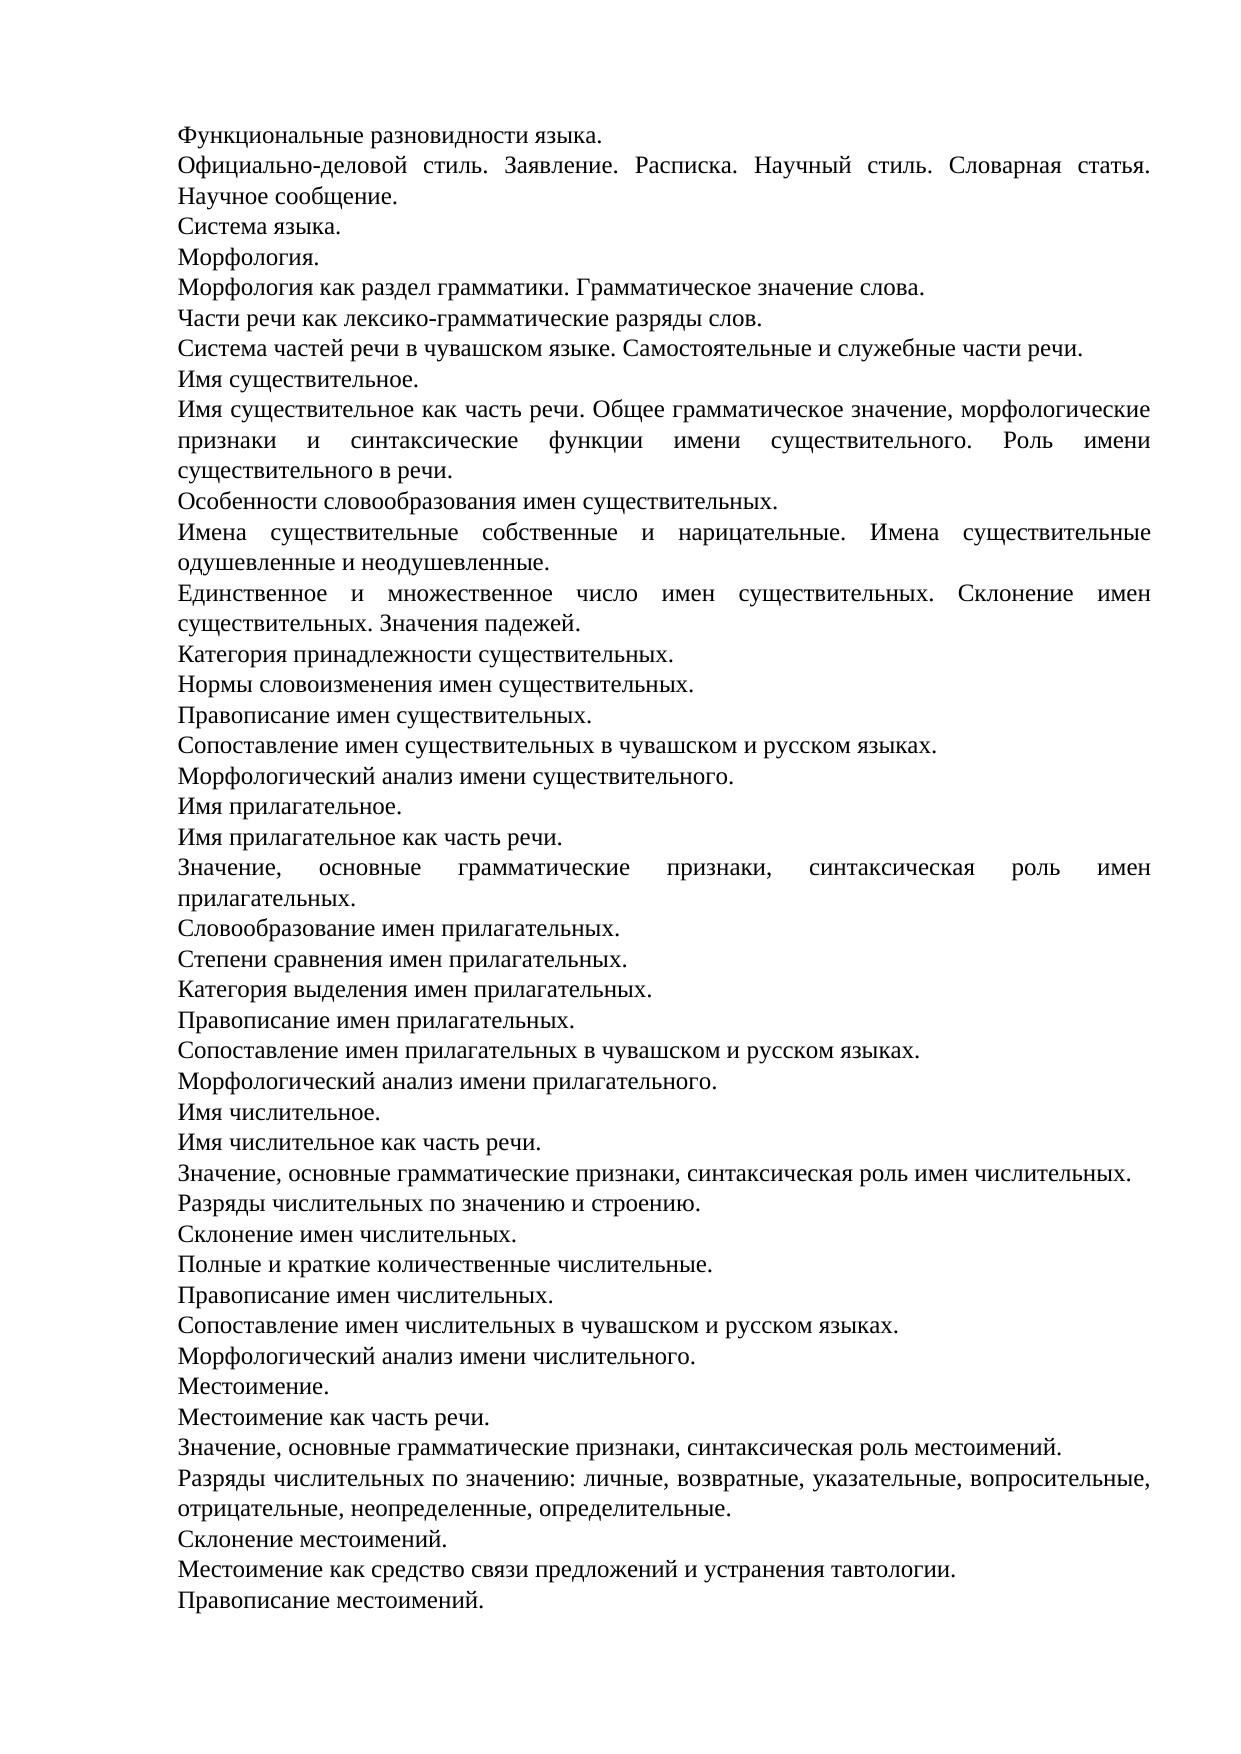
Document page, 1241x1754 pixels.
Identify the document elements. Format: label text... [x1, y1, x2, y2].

text Нормы словоизменения имен существительных. [177, 667, 1152, 698]
text Морфология как раздел грамматики. Грамматическое значение слова. [177, 271, 1152, 301]
text Имя прилагательное. [177, 789, 1152, 820]
text Имена существительные собственные и нарицательные. Имена существительные одушевленные и неодушевленные. [177, 515, 1152, 576]
text Морфология. [177, 240, 1152, 271]
text Значение, основные грамматические признаки, синтаксическая роль местоимений. [177, 1431, 1152, 1461]
text Имя прилагательное как часть речи. [177, 820, 1152, 851]
text Правописание имен существительных. [177, 698, 1152, 728]
text Местоимение. [177, 1369, 1152, 1400]
text Морфологический анализ имени существительного. [177, 759, 1152, 789]
text Местоимение как средство связи предложений и устранения тавтологии. [177, 1553, 1152, 1583]
text Сопоставление имен числительных в чувашском и русском языках. [177, 1308, 1152, 1339]
text Имя существительное как часть речи. Общее грамматическое значение, морфологические признаки и синтаксические функции имени существительного. Роль имени существительного в речи. [177, 393, 1152, 484]
text Значение, основные грамматические признаки, синтаксическая роль имен прилагательных. [177, 851, 1152, 912]
text Правописание имен числительных. [177, 1278, 1152, 1308]
text Значение, основные грамматические признаки, синтаксическая роль имен числительных. [177, 1156, 1152, 1186]
text Правописание имен прилагательных. [177, 1003, 1152, 1034]
text Сопоставление имен прилагательных в чувашском и русском языках. [177, 1034, 1152, 1064]
text Части речи как лексико-грамматические разряды слов. [177, 301, 1152, 332]
text Особенности словообразования имен существительных. [177, 484, 1152, 515]
text Степени сравнения имен прилагательных. [177, 942, 1152, 973]
text Местоимение как часть речи. [177, 1400, 1152, 1431]
text Имя числительное как часть речи. [177, 1125, 1152, 1156]
text Полные и краткие количественные числительные. [177, 1247, 1152, 1278]
text Имя числительное. [177, 1095, 1152, 1125]
text Склонение имен числительных. [177, 1217, 1152, 1247]
text Сопоставление имен существительных в чувашском и русском языках. [177, 728, 1152, 759]
text Склонение местоимений. [177, 1522, 1152, 1553]
text Единственное и множественное число имен существительных. Склонение имен существительных. Значения падежей. [177, 576, 1152, 637]
text Система частей речи в чувашском языке. Самостоятельные и служебные части речи. [177, 332, 1152, 362]
text Правописание местоимений. [177, 1583, 1152, 1614]
text Разряды числительных по значению: личные, возвратные, указательные, вопросительные, отрицательные, неопределенные, определительные. [177, 1461, 1152, 1522]
text Разряды числительных по значению и строению. [177, 1186, 1152, 1217]
text Официально-деловой стиль. Заявление. Расписка. Научный стиль. Словарная статья. Научное сообщение. [177, 149, 1152, 210]
text Категория выделения имен прилагательных. [177, 973, 1152, 1003]
text Система языка. [177, 210, 1152, 240]
text Словообразование имен прилагательных. [177, 912, 1152, 942]
text Морфологический анализ имени числительного. [177, 1339, 1152, 1369]
text Морфологический анализ имени прилагательного. [177, 1064, 1152, 1095]
text Функциональные разновидности языка. [177, 118, 1152, 149]
text Категория принадлежности существительных. [177, 637, 1152, 667]
text Имя существительное. [177, 362, 1152, 393]
